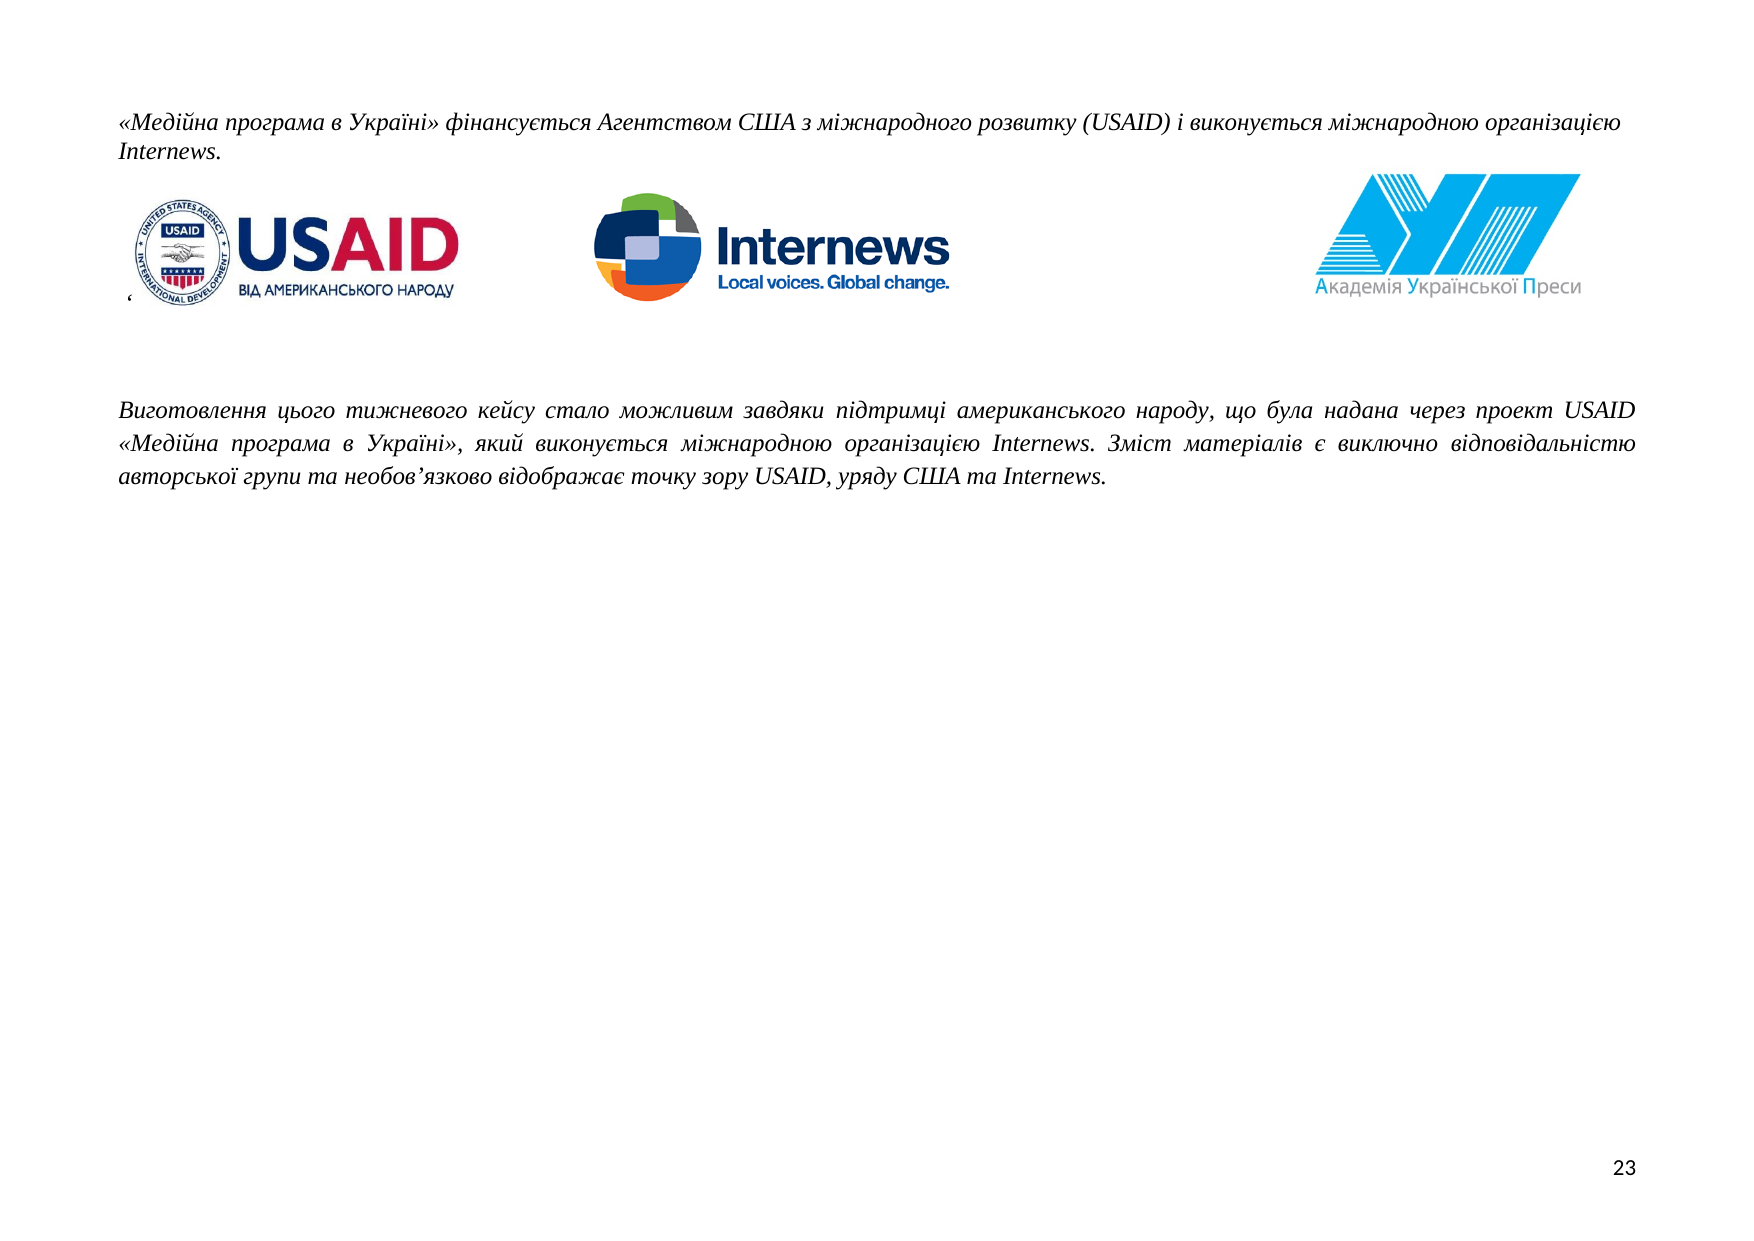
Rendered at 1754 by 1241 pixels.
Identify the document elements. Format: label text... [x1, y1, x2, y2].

picture [132, 192, 464, 312]
picture [1298, 165, 1603, 312]
text «Медійна програма в Україні» фінансується Агентством США з міжнародного розвитку (USAID) і виконується міжнародною організацією Internews. [118, 107, 1636, 165]
text Виготовлення цього тижневого кейсу стало можливим завдяки підтримці американського народу, що була надана через проект USAID «Медійна програма в Україні», який виконується міжнародною організацією Internews. Зміст матеріалів є виключно відповідальністю авторської групи та необов’язково відображає точку зору USAID, уряду США та Internews. [118, 395, 1636, 489]
